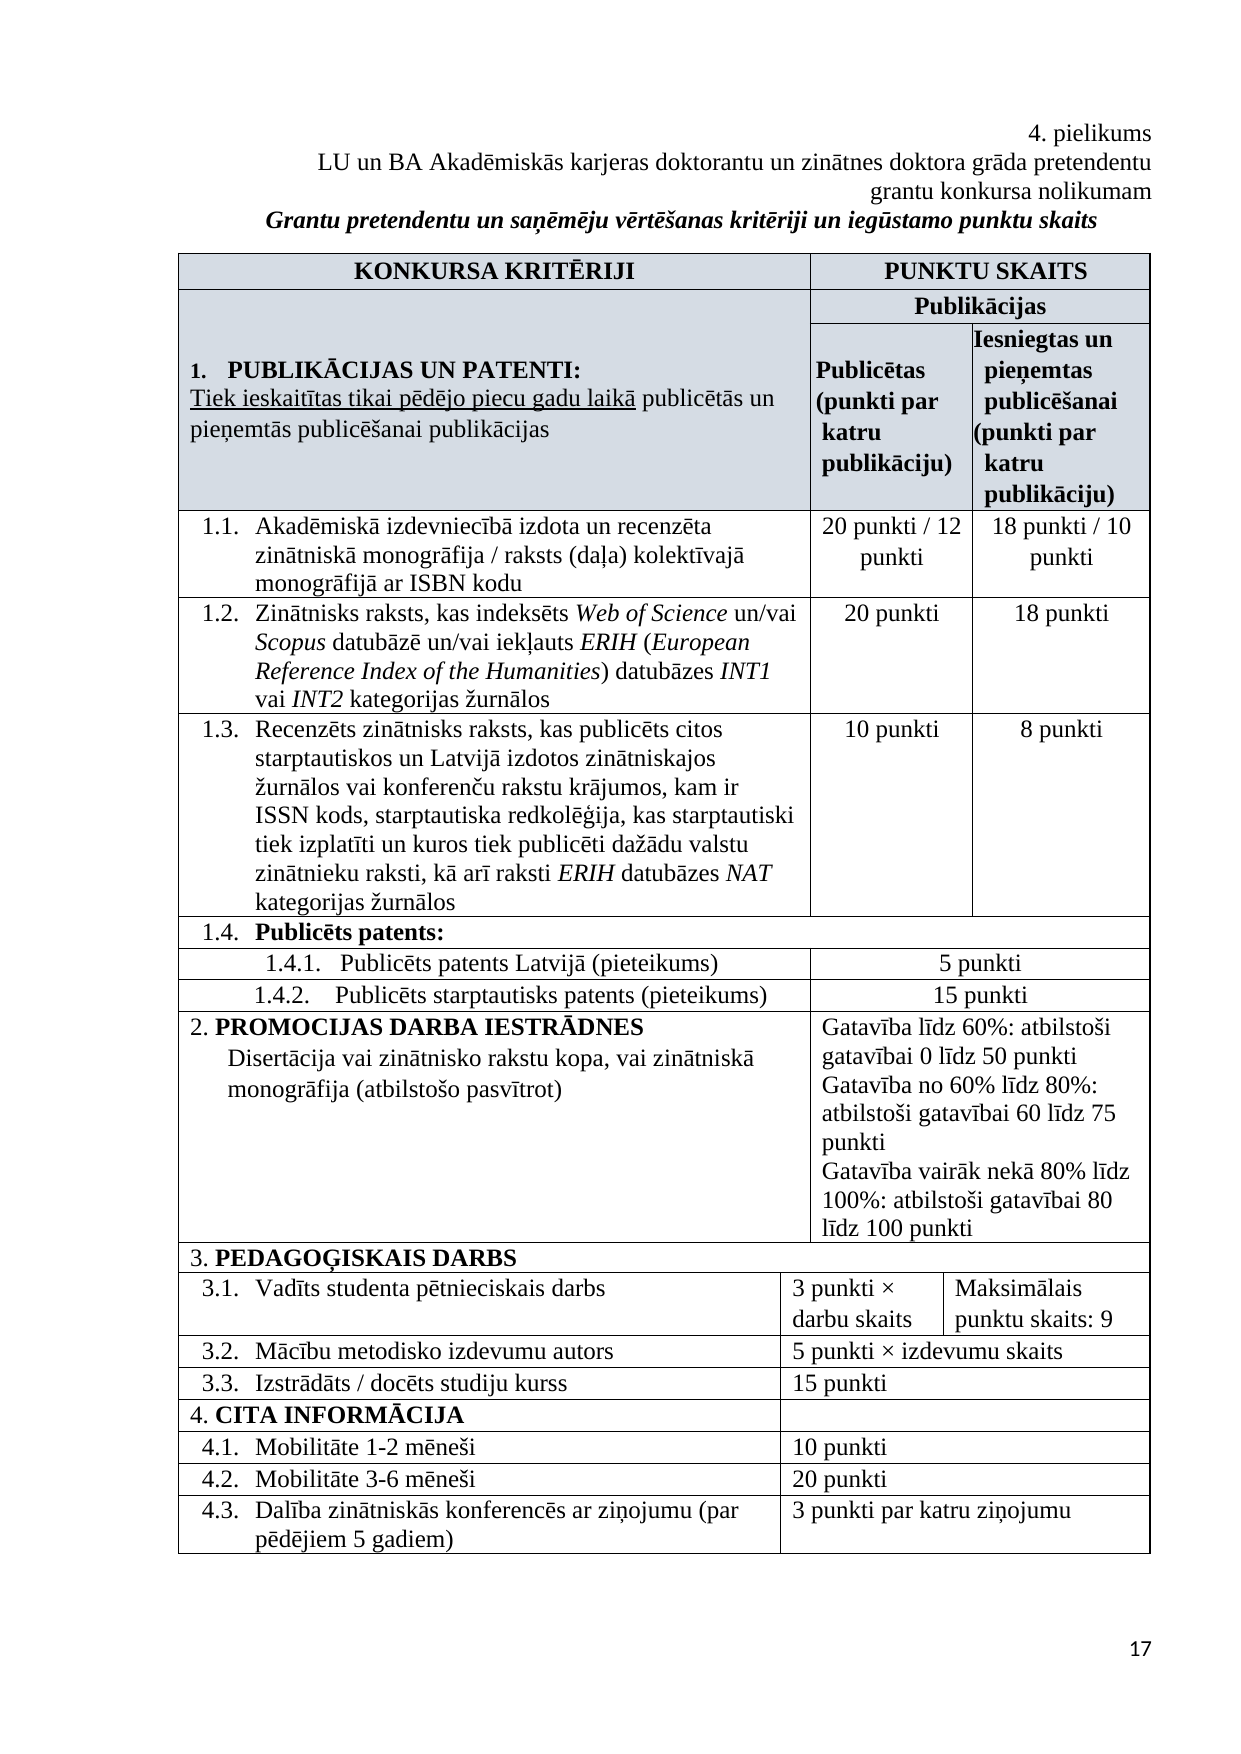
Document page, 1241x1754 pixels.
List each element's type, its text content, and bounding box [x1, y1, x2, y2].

table_cell Zinātnisks raksts, kas indeksēts Web of Science un/vai Scopus datubāzē un/vai iekļauts ERIH (European Reference Index of the Humanities) datubāzes INT1 vai INT2 kategorijas žurnālos [179, 598, 810, 713]
table_cell Mobilitāte 1-2 mēneši [179, 1432, 780, 1463]
table_cell PEDAGOĢISKAIS DARBS [179, 1243, 1149, 1272]
table_cell 3 punkti × darbu skaits [781, 1273, 943, 1335]
table_cell Vadīts studenta pētnieciskais darbs [179, 1273, 780, 1335]
table_cell 10 punkti [811, 714, 972, 916]
table_cell 15 punkti [811, 980, 1149, 1011]
text Grantu pretendentu un saņēmēju vērtēšanas kritēriji un iegūstamo punktu skaits [214, 205, 1152, 233]
table_cell [781, 1400, 1149, 1431]
list LU un BA Akadēmiskās karjeras doktorantu un zinātnes doktora grāda pretendentu grantu konkursa nolikumam [252, 147, 1152, 205]
table_cell 18 punkti / 10 punkti [973, 511, 1149, 597]
text 4. pielikums [177, 118, 1152, 147]
table_cell 3 punkti par katru ziņojumu [781, 1496, 1149, 1553]
table_header PUNKTU SKAITS [811, 254, 1149, 289]
table_header KONKURSA KRITĒRIJI [179, 254, 810, 289]
table_cell Publicētas (punkti par katru publikāciju) [811, 324, 972, 510]
table_cell Dalība zinātniskās konferencēs ar ziņojumu (par pēdējiem 5 gadiem) [179, 1496, 780, 1553]
table_cell 5 punkti [811, 949, 1149, 979]
table_cell Publicēts starptautisks patents (pieteikums) [179, 980, 810, 1011]
table_cell Iesniegtas un pieņemtas publicēšanai (punkti par katru publikāciju) [973, 324, 1149, 510]
table_cell 15 punkti [781, 1368, 1149, 1399]
table_cell Publicēts patents: [179, 917, 1149, 947]
table_cell Publikācijas [811, 290, 1149, 323]
table_cell Izstrādāts / docēts studiju kurss [179, 1368, 780, 1399]
table_cell Publicēts patents Latvijā (pieteikums) [179, 949, 810, 979]
table_cell PUBLIKĀCIJAS UN PATENTI: Tiek ieskaitītas tikai pēdējo piecu gadu laikā publicētās un pieņemtās publicēšanai publikācijas [179, 290, 810, 510]
table_cell 8 punkti [973, 714, 1149, 916]
table_cell Recenzēts zinātnisks raksts, kas publicēts citos starptautiskos un Latvijā izdotos zinātniskajos žurnālos vai konferenču rakstu krājumos, kam ir ISSN kods, starptautiska redkolēģija, kas starptautiski tiek izplatīti un kuros tiek publicēti dažādu valstu zinātnieku raksti, kā arī raksti ERIH datubāzes NAT kategorijas žurnālos [179, 714, 810, 916]
table_cell Gatavība līdz 60%: atbilstoši gatavībai 0 līdz 50 punkti Gatavība no 60% līdz 80%: atbilstoši gatavībai 60 līdz 75 punkti Gatavība vairāk nekā 80% līdz 100%: atbilstoši gatavībai 80 līdz 100 punkti [811, 1012, 1149, 1242]
table_cell 18 punkti [973, 598, 1149, 713]
table_cell PROMOCIJAS DARBA IESTRĀDNES Disertācija vai zinātnisko rakstu kopa, vai zinātniskā monogrāfija (atbilstošo pasvītrot) [179, 1012, 810, 1242]
table_cell 10 punkti [781, 1432, 1149, 1463]
table_cell 20 punkti [781, 1464, 1149, 1494]
table_cell Maksimālais punktu skaits: 9 [944, 1273, 1149, 1335]
table_cell 20 punkti / 12 punkti [811, 511, 972, 597]
table_cell CITA INFORMĀCIJA [179, 1400, 780, 1431]
table_cell 5 punkti × izdevumu skaits [781, 1336, 1149, 1367]
table_cell Mācību metodisko izdevumu autors [179, 1336, 780, 1367]
table_cell 20 punkti [811, 598, 972, 713]
table_cell Akadēmiskā izdevniecībā izdota un recenzēta zinātniskā monogrāfija / raksts (daļa) kolektīvajā monogrāfijā ar ISBN kodu [179, 511, 810, 597]
table_cell Mobilitāte 3-6 mēneši [179, 1464, 780, 1494]
